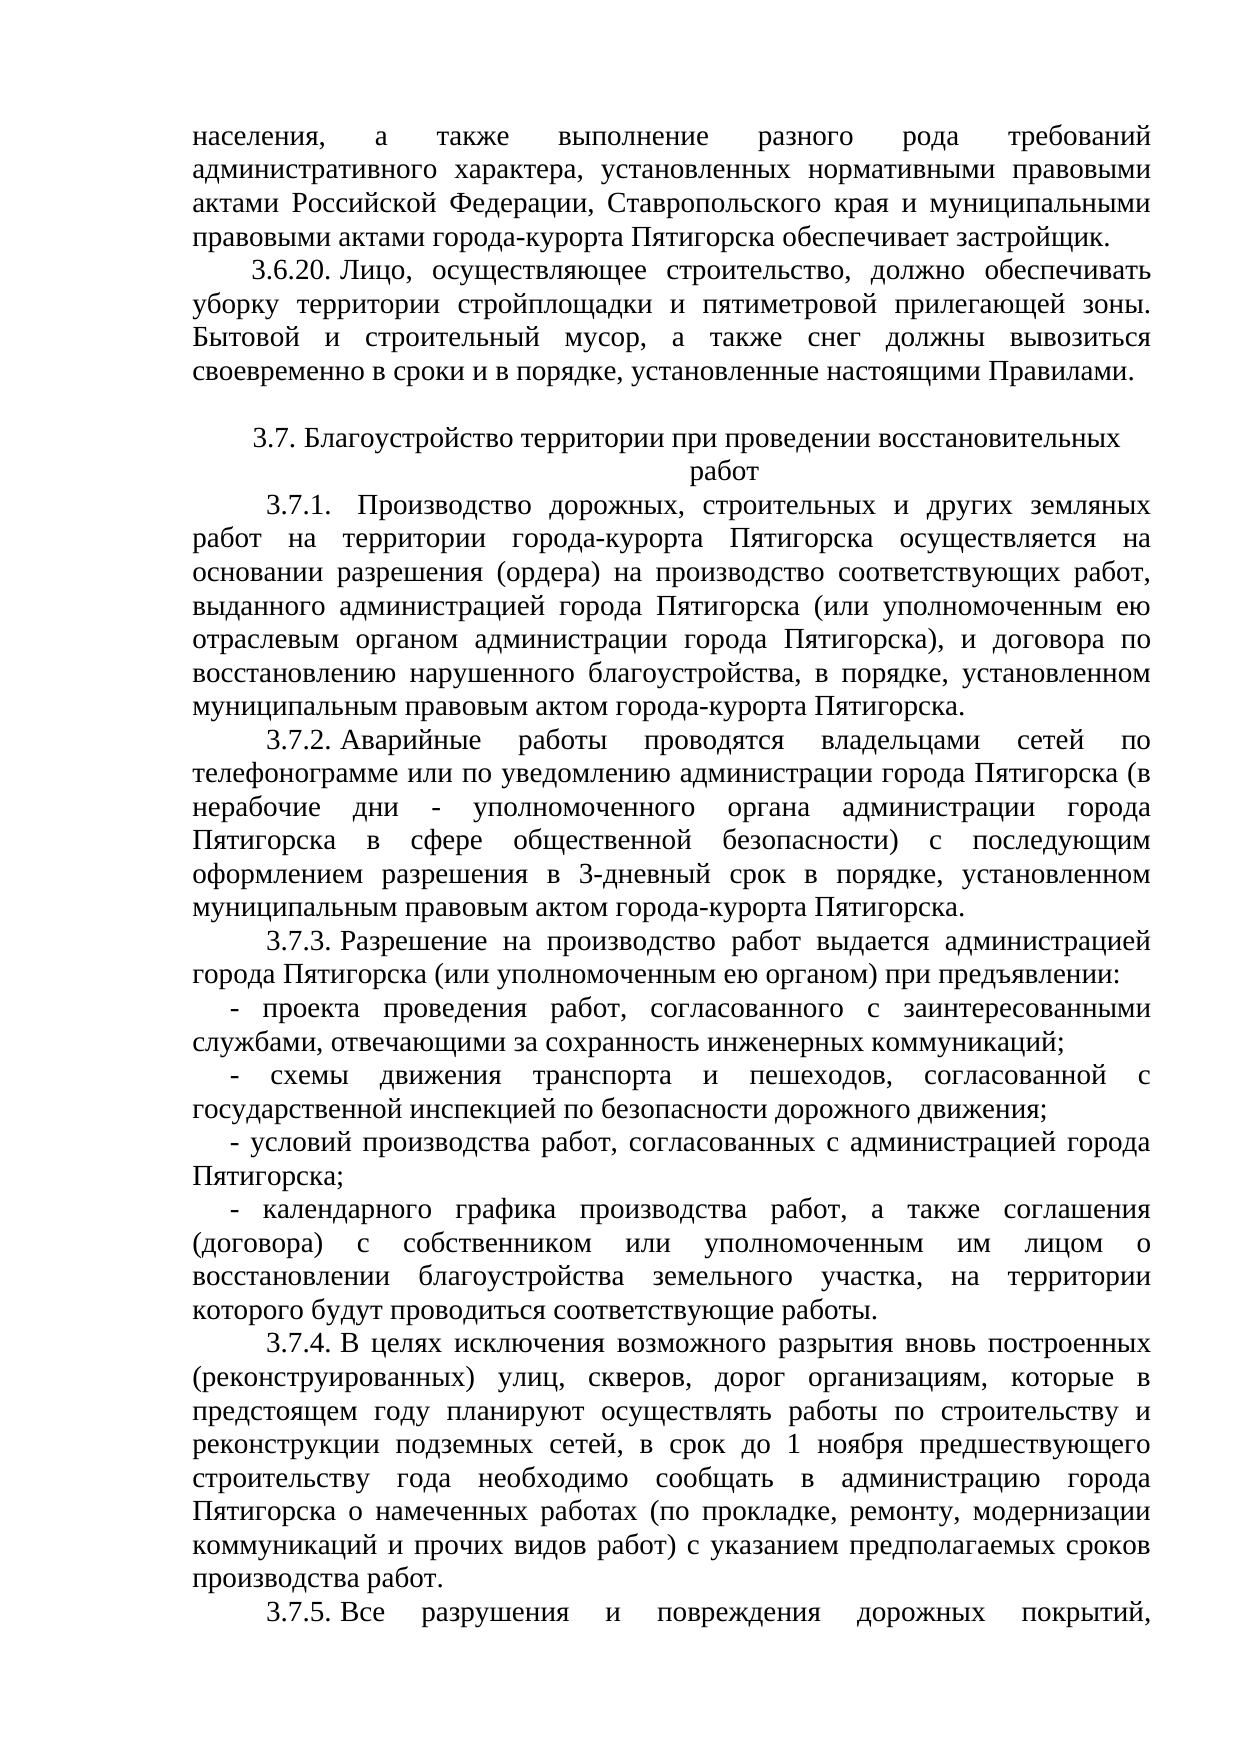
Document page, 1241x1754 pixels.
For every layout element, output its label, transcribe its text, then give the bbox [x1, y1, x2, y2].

list Разрешение на производство работ выдается администрацией города Пятигорска (или уполномоченным ею органом) при предъявлении: [192, 923, 1152, 990]
list В целях исключения возможного разрытия вновь построенных (реконструированных) улиц, скверов, дорог организациям, которые в предстоящем году планируют осуществлять работы по строительству и реконструкции подземных сетей, в срок до 1 ноября предшествующего строительству года необходимо сообщать в администрацию города Пятигорска о намеченных работах (по прокладке, ремонту, модернизации коммуникаций и прочих видов работ) с указанием предполагаемых сроков производства работ. [192, 1326, 1152, 1594]
text - календарного графика производства работ, а также соглашения (договора) с собственником или уполномоченным им лицом о восстановлении благоустройства земельного участка, на территории которого будут проводиться соответствующие работы. [192, 1191, 1152, 1326]
subtitle Благоустройство территории при проведении восстановительных работ [222, 420, 1152, 487]
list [192, 118, 1152, 252]
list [192, 1594, 1152, 1627]
text - схемы движения транспорта и пешеходов, согласованной с государственной инспекцией по безопасности дорожного движения; [192, 1057, 1152, 1124]
list Аварийные работы проводятся владельцами сетей по телефонограмме или по уведомлению администрации города Пятигорска (в нерабочие дни - уполномоченного органа администрации города Пятигорска в сфере общественной безопасности) с последующим оформлением разрешения в 3-дневный срок в порядке, установленном муниципальным правовым актом города-курорта Пятигорска. [192, 722, 1152, 923]
text - проекта проведения работ, согласованного с заинтересованными службами, отвечающими за сохранность инженерных коммуникаций; [192, 990, 1152, 1057]
text - условий производства работ, согласованных с администрацией города Пятигорска; [192, 1124, 1152, 1191]
list Лицо, осуществляющее строительство, должно обеспечивать уборку территории стройплощадки и пятиметровой прилегающей зоны. Бытовой и строительный мусор, а также снег должны вывозиться своевременно в сроки и в порядке, установленные настоящими Правилами. [192, 252, 1152, 386]
list Производство дорожных, строительных и других земляных работ на территории города-курорта Пятигорска осуществляется на основании разрешения (ордера) на производство соответствующих работ, выданного администрацией города Пятигорска (или уполномоченным ею отраслевым органом администрации города Пятигорска), и договора по восстановлению нарушенного благоустройства, в порядке, установленном муниципальным правовым актом города-курорта Пятигорска. [192, 487, 1152, 722]
